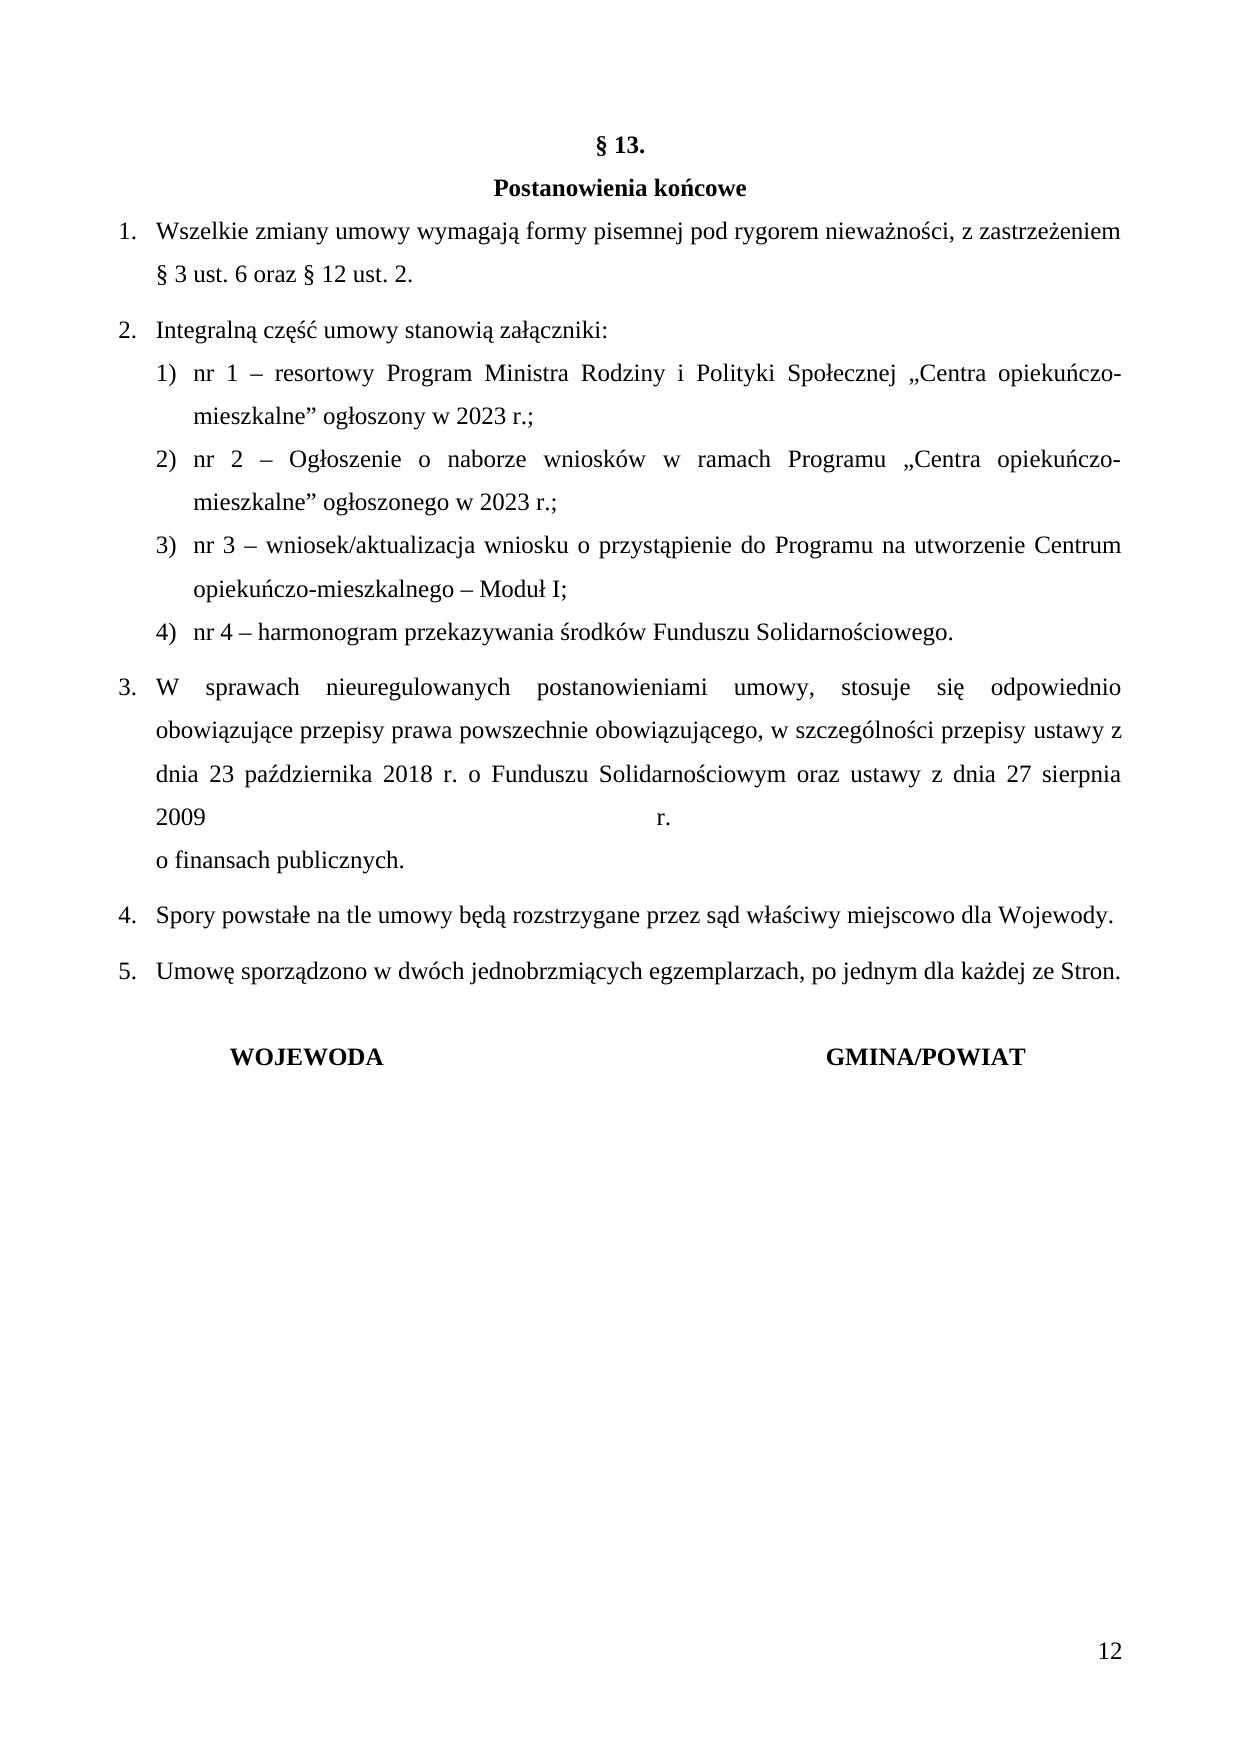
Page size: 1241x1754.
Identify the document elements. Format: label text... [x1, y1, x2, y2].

text § 13. [118, 130, 1122, 159]
list nr 3 – wniosek/aktualizacja wniosku o przystąpienie do Programu na utworzenie Centrum opiekuńczo-mieszkalnego – Moduł I; [156, 531, 1122, 602]
list nr 1 – resortowy Program Ministra Rodziny i Polityki Społecznej „Centra opiekuńczo-mieszkalne” ogłoszony w 2023 r.; [156, 358, 1122, 430]
list Integralną część umowy stanowią załączniki: [118, 315, 1122, 344]
list nr 2 – Ogłoszenie o naborze wniosków w ramach Programu „Centra opiekuńczo-mieszkalne” ogłoszonego w 2023 r.; [156, 444, 1122, 516]
text Postanowienia końcowe [118, 173, 1122, 202]
list W sprawach nieuregulowanych postanowieniami umowy, stosuje się odpowiednio obowiązujące przepisy prawa powszechnie obowiązującego, w szczególności przepisy ustawy z dnia 23 października 2018 r. o Funduszu Solidarnościowym oraz ustawy z dnia 27 sierpnia 2009 r. o finansach publicznych. [118, 672, 1122, 874]
list Spory powstałe na tle umowy będą rozstrzygane przez sąd właściwy miejscowo dla Wojewody. [118, 901, 1122, 929]
list Wszelkie zmiany umowy wymagają formy pisemnej pod rygorem nieważności, z zastrzeżeniem § 3 ust. 6 oraz § 12 ust. 2. [118, 216, 1122, 288]
list Umowę sporządzono w dwóch jednobrzmiących egzemplarzach, po jednym dla każdej ze Stron. [118, 956, 1122, 985]
list nr 4 – harmonogram przekazywania środków Funduszu Solidarnościowego. [156, 617, 1122, 646]
text WOJEWODA GMINA/POWIAT [192, 1042, 1122, 1071]
